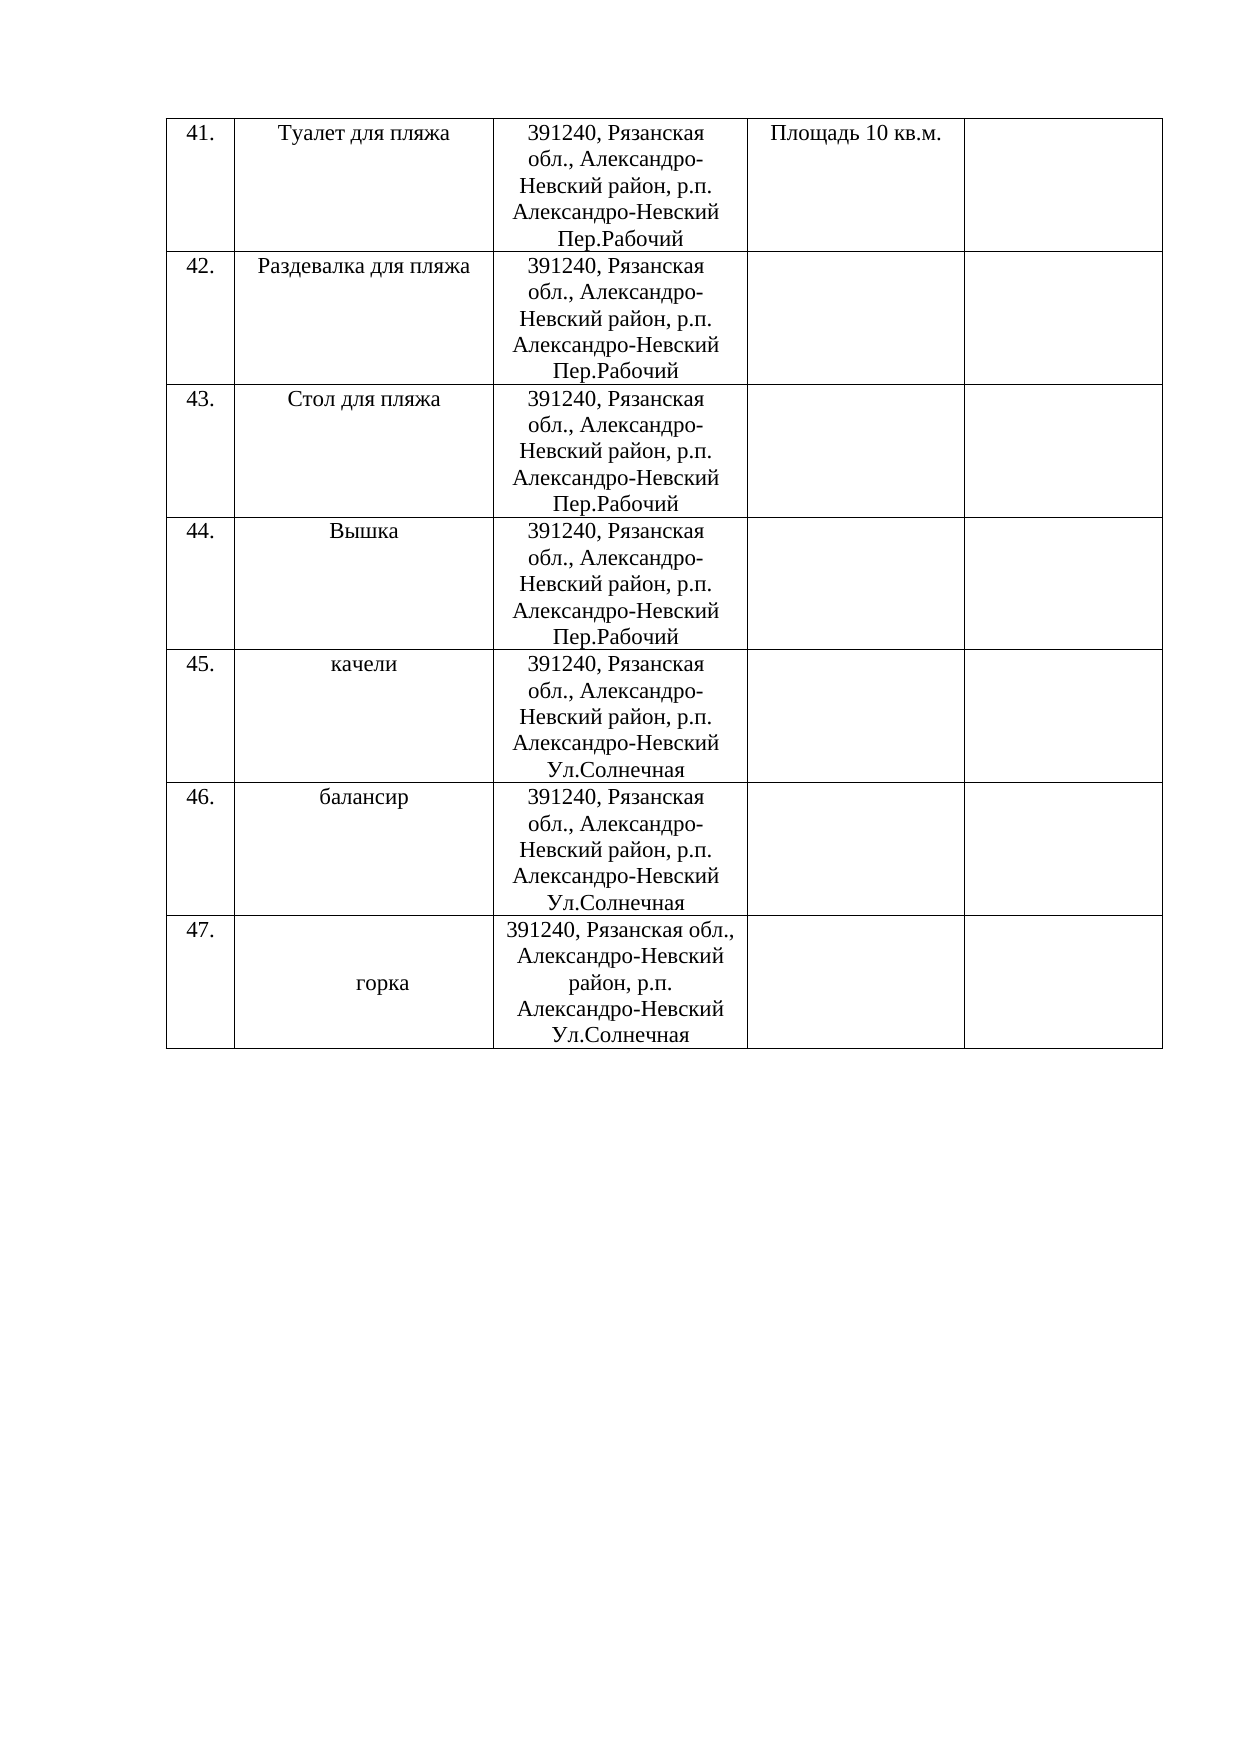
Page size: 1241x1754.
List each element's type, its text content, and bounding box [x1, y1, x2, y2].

table_cell [748, 916, 964, 1048]
table_cell 391240, Рязанская обл., Александро-Невский район, р.п. Александро-Невский Ул.Солнечная [494, 916, 747, 1048]
table_cell балансир [235, 783, 493, 915]
table_cell 391240, Рязанская обл., Александро-Невский район, р.п. Александро-Невский Пер.Рабочий [494, 252, 747, 384]
table_cell [748, 518, 964, 649]
table_cell 47. [167, 916, 234, 1048]
table_cell Вышка [235, 518, 493, 649]
table_cell [748, 252, 964, 384]
table_cell 44. [167, 518, 234, 649]
table_cell [965, 783, 1162, 915]
table_cell 42. [167, 252, 234, 384]
table_cell [965, 916, 1162, 1048]
table_cell горка [235, 916, 493, 1048]
table_cell 43. [167, 385, 234, 517]
table_cell Раздевалка для пляжа [235, 252, 493, 384]
table_cell [965, 518, 1162, 649]
table_cell 391240, Рязанская обл., Александро-Невский район, р.п. Александро-Невский Ул.Солнечная [494, 650, 747, 782]
table_cell Туалет для пляжа [235, 119, 493, 251]
table_cell [748, 783, 964, 915]
table_cell [965, 252, 1162, 384]
table_cell [965, 385, 1162, 517]
table_cell 41. [167, 119, 234, 251]
table_cell Стол для пляжа [235, 385, 493, 517]
table_cell 391240, Рязанская обл., Александро-Невский район, р.п. Александро-Невский Пер.Рабочий [494, 518, 747, 649]
table_cell 391240, Рязанская обл., Александро-Невский район, р.п. Александро-Невский Ул.Солнечная [494, 783, 747, 915]
table_cell 391240, Рязанская обл., Александро-Невский район, р.п. Александро-Невский Пер.Рабочий [494, 119, 747, 251]
table_cell качели [235, 650, 493, 782]
table_cell Площадь 10 кв.м. [748, 119, 964, 251]
table_cell [965, 119, 1162, 251]
table_cell 45. [167, 650, 234, 782]
table_cell [748, 385, 964, 517]
table_cell 46. [167, 783, 234, 915]
table_cell 391240, Рязанская обл., Александро-Невский район, р.п. Александро-Невский Пер.Рабочий [494, 385, 747, 517]
table_cell [748, 650, 964, 782]
table_cell [965, 650, 1162, 782]
